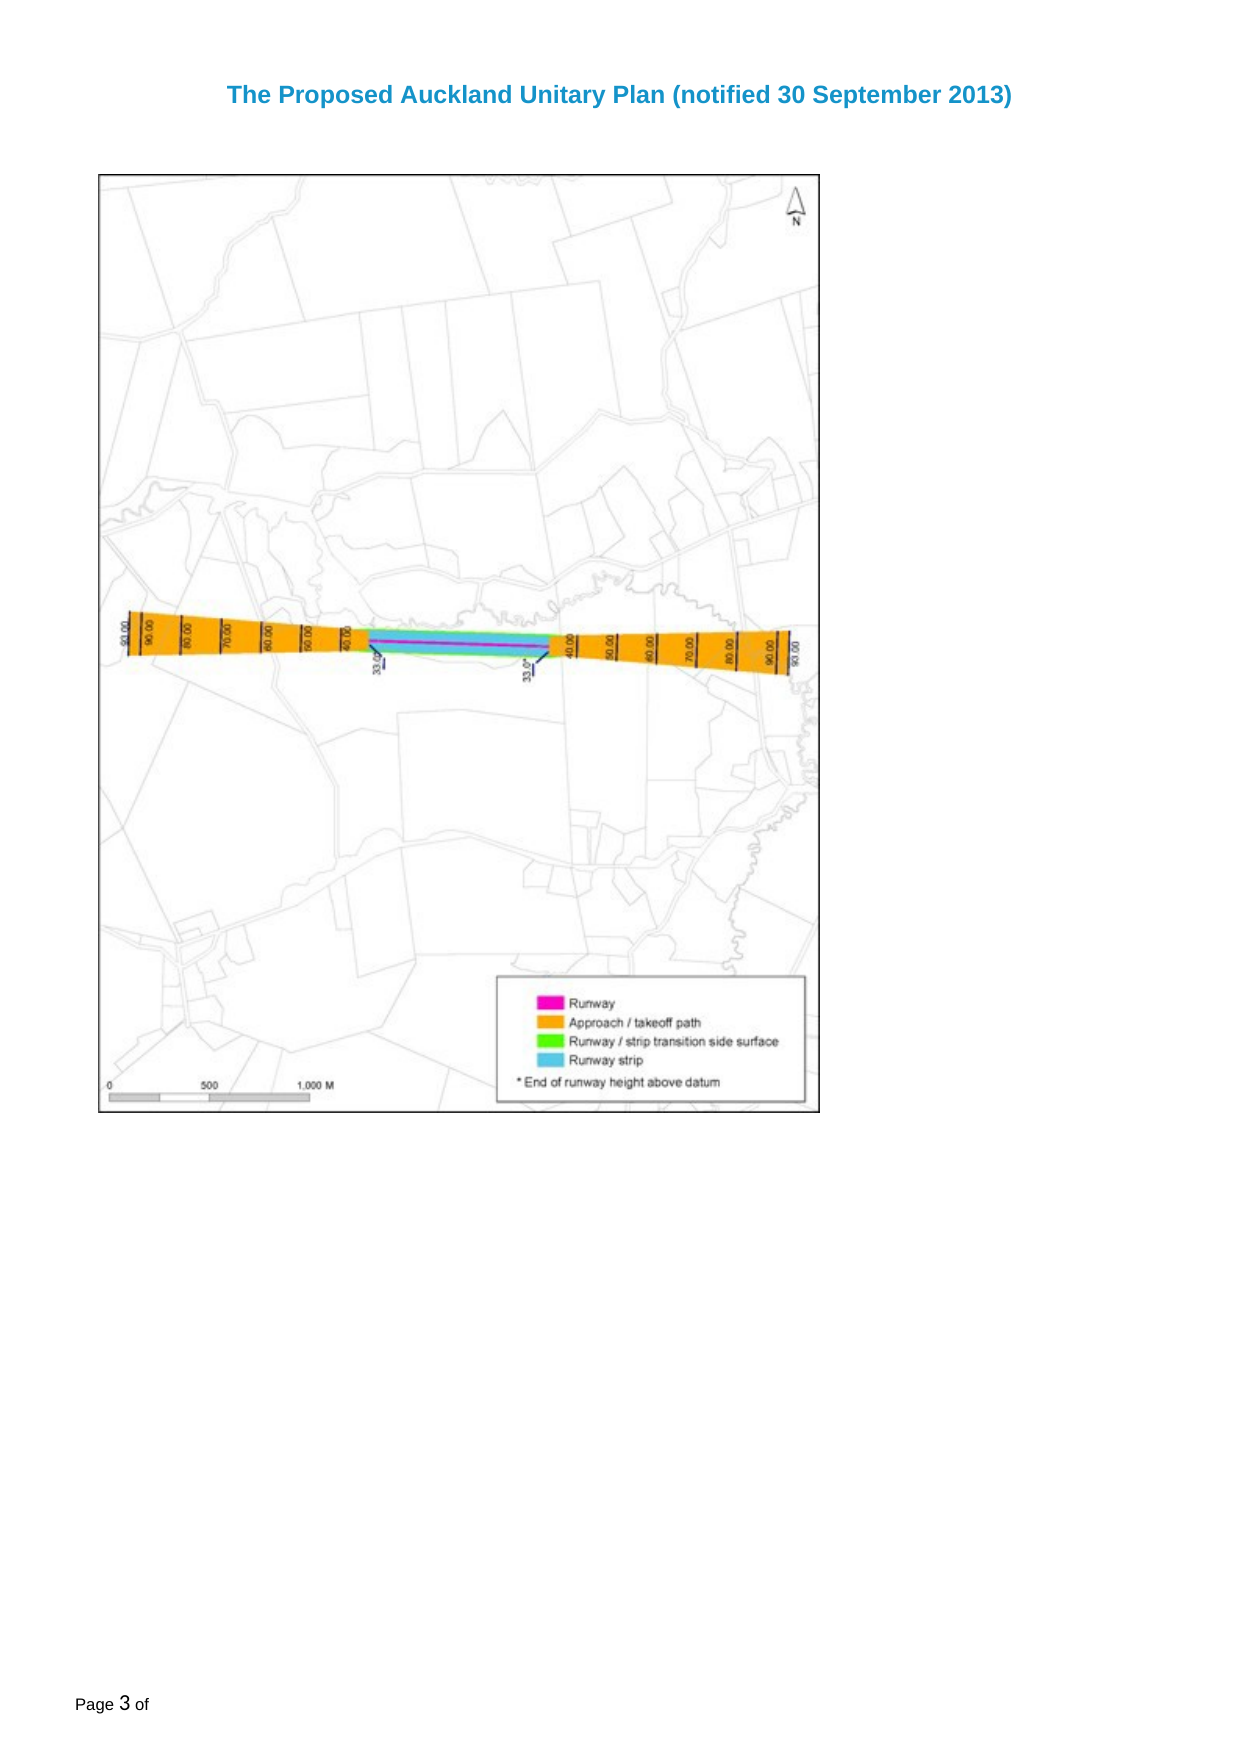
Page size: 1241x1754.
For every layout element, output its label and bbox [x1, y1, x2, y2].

picture [98, 174, 820, 1113]
